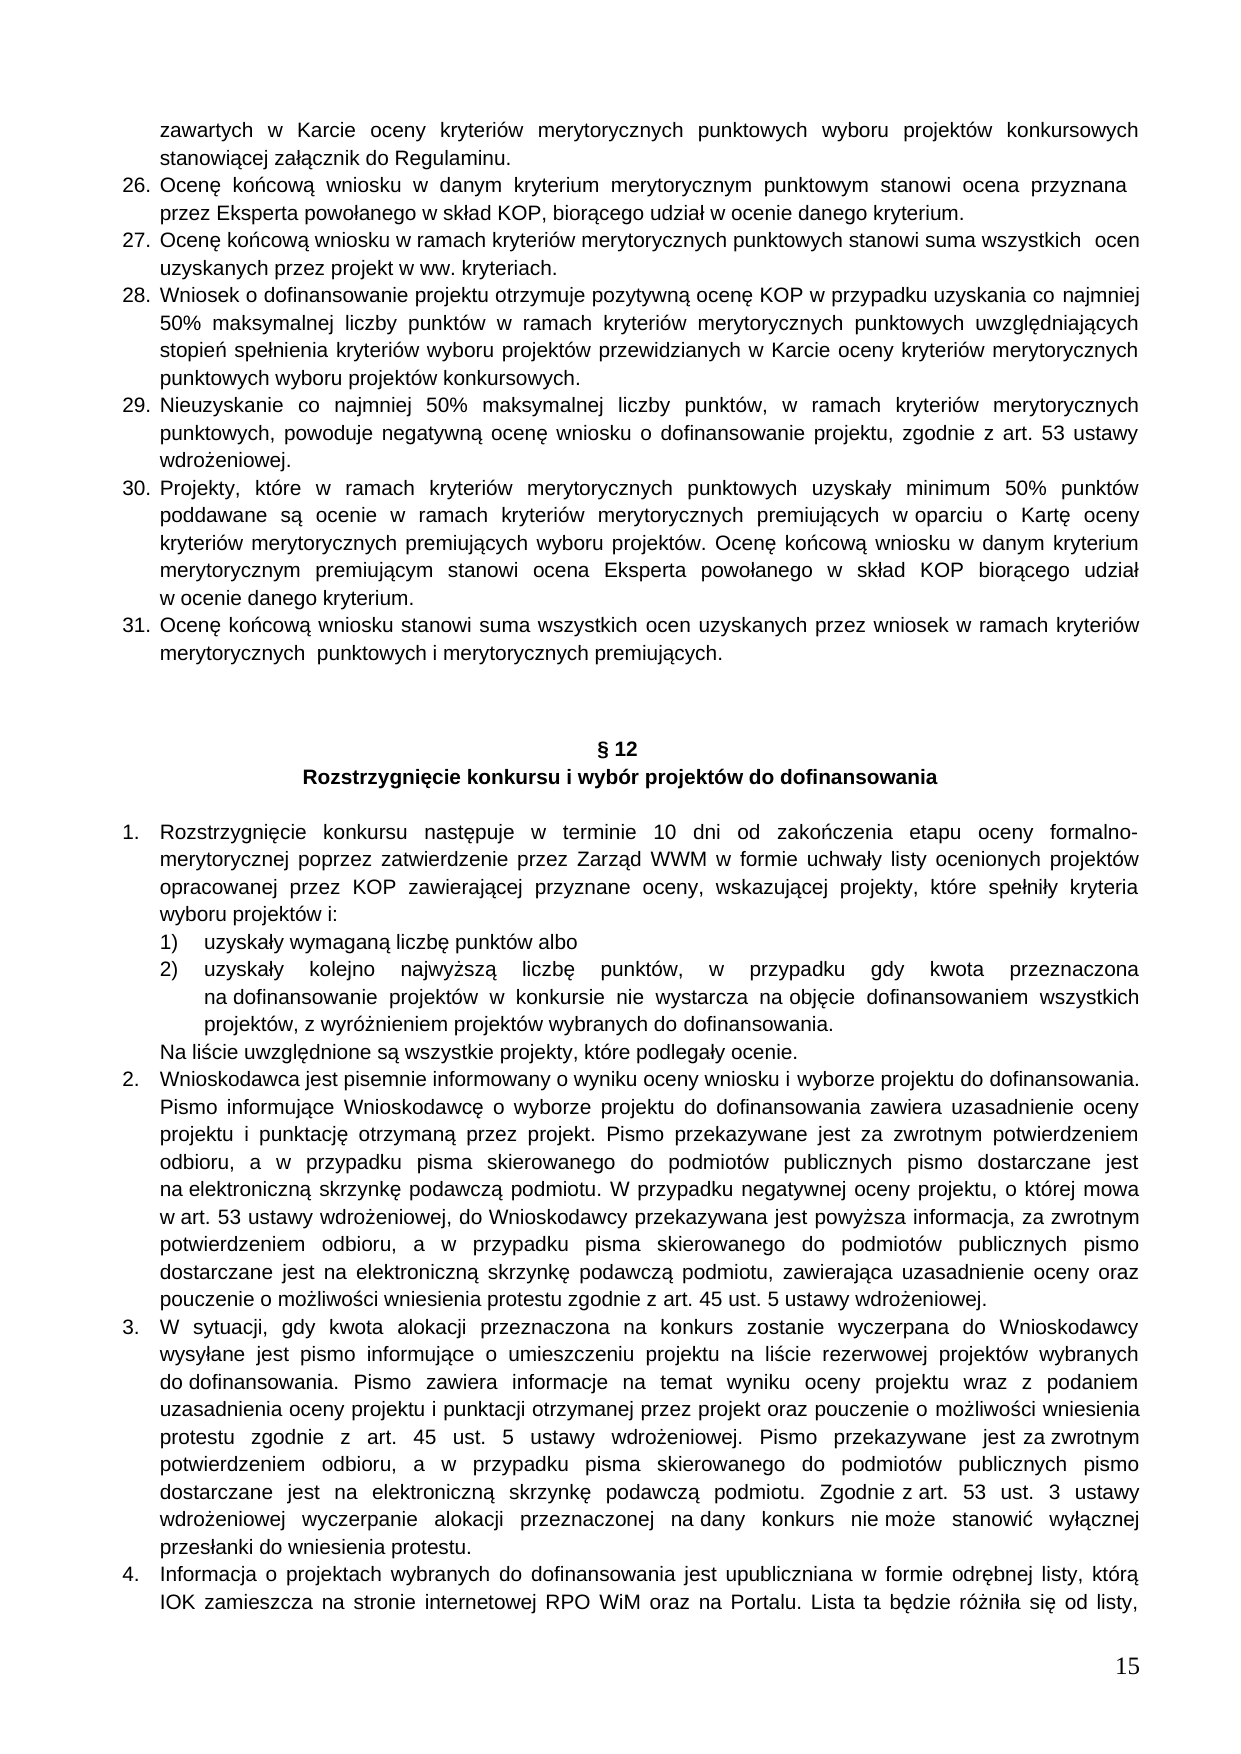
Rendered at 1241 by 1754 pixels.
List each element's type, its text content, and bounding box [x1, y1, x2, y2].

list uzyskały wymaganą liczbę punktów albo [159, 930, 1140, 954]
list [122, 118, 1140, 169]
list Wniosek o dofinansowanie projektu otrzymuje pozytywną ocenę KOP w przypadku uzyskania co najmniej 50% maksymalnej liczby punktów w ramach kryteriów merytorycznych punktowych uwzględniających stopień spełnienia kryteriów wyboru projektów przewidzianych w Karcie oceny kryteriów merytorycznych punktowych wyboru projektów konkursowych. [122, 283, 1140, 389]
list Ocenę końcową wniosku w ramach kryteriów merytorycznych punktowych stanowi suma wszystkich ocen uzyskanych przez projekt w ww. kryteriach. [122, 228, 1140, 279]
list Ocenę końcową wniosku w danym kryterium merytorycznym punktowym stanowi ocena przyznana przez Eksperta powołanego w skład KOP, biorącego udział w ocenie danego kryterium. [122, 173, 1140, 224]
list Rozstrzygnięcie konkursu następuje w terminie 10 dni od zakończenia etapu oceny formalno-merytorycznej poprzez zatwierdzenie przez Zarząd WWM w formie uchwały listy ocenionych projektów opracowanej przez KOP zawierającej przyznane oceny, wskazującej projekty, które spełniły kryteria wyboru projektów i: [122, 820, 1140, 926]
list Ocenę końcową wniosku stanowi suma wszystkich ocen uzyskanych przez wniosek w ramach kryteriów merytorycznych punktowych i merytorycznych premiujących. [122, 613, 1140, 664]
list W sytuacji, gdy kwota alokacji przeznaczona na konkurs zostanie wyczerpana do Wnioskodawcy wysyłane jest pismo informujące o umieszczeniu projektu na liście rezerwowej projektów wybranych do dofinansowania. Pismo zawiera informacje na temat wyniku oceny projektu wraz z podaniem uzasadnienia oceny projektu i punktacji otrzymanej przez projekt oraz pouczenie o możliwości wniesienia protestu zgodnie z art. 45 ust. 5 ustawy wdrożeniowej. Pismo przekazywane jest za zwrotnym potwierdzeniem odbioru, a w przypadku pisma skierowanego do podmiotów publicznych pismo dostarczane jest na elektroniczną skrzynkę podawczą podmiotu. Zgodnie z art. 53 ust. 3 ustawy wdrożeniowej wyczerpanie alokacji przeznaczonej na dany konkurs nie może stanowić wyłącznej przesłanki do wniesienia protestu. [122, 1315, 1140, 1559]
list uzyskały kolejno najwyższą liczbę punktów, w przypadku gdy kwota przeznaczona na dofinansowanie projektów w konkursie nie wystarcza na objęcie dofinansowaniem wszystkich projektów, z wyróżnieniem projektów wybranych do dofinansowania. [159, 957, 1140, 1036]
list Nieuzyskanie co najmniej 50% maksymalnej liczby punktów, w ramach kryteriów merytorycznych punktowych, powoduje negatywną ocenę wniosku o dofinansowanie projektu, zgodnie z art. 53 ustawy wdrożeniowej. [122, 393, 1140, 472]
text Na liście uwzględnione są wszystkie projekty, które podlegały ocenie. [159, 1040, 1140, 1064]
list Projekty, które w ramach kryteriów merytorycznych punktowych uzyskały minimum 50% punktów poddawane są ocenie w ramach kryteriów merytorycznych premiujących w oparciu o Kartę oceny kryteriów merytorycznych premiujących wyboru projektów. Ocenę końcową wniosku w danym kryterium merytorycznym premiującym stanowi ocena Eksperta powołanego w skład KOP biorącego udział w ocenie danego kryterium. [122, 476, 1140, 609]
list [122, 1562, 1140, 1614]
subtitle § 12 Rozstrzygnięcie konkursu i wybór projektów do dofinansowania [100, 737, 1140, 789]
list Wnioskodawca jest pisemnie informowany o wyniku oceny wniosku i wyborze projektu do dofinansowania. Pismo informujące Wnioskodawcę o wyborze projektu do dofinansowania zawiera uzasadnienie oceny projektu i punktację otrzymaną przez projekt. Pismo przekazywane jest za zwrotnym potwierdzeniem odbioru, a w przypadku pisma skierowanego do podmiotów publicznych pismo dostarczane jest na elektroniczną skrzynkę podawczą podmiotu. W przypadku negatywnej oceny projektu, o której mowa w art. 53 ustawy wdrożeniowej, do Wnioskodawcy przekazywana jest powyższa informacja, za zwrotnym potwierdzeniem odbioru, a w przypadku pisma skierowanego do podmiotów publicznych pismo dostarczane jest na elektroniczną skrzynkę podawczą podmiotu, zawierająca uzasadnienie oceny oraz pouczenie o możliwości wniesienia protestu zgodnie z art. 45 ust. 5 ustawy wdrożeniowej. [122, 1067, 1140, 1311]
